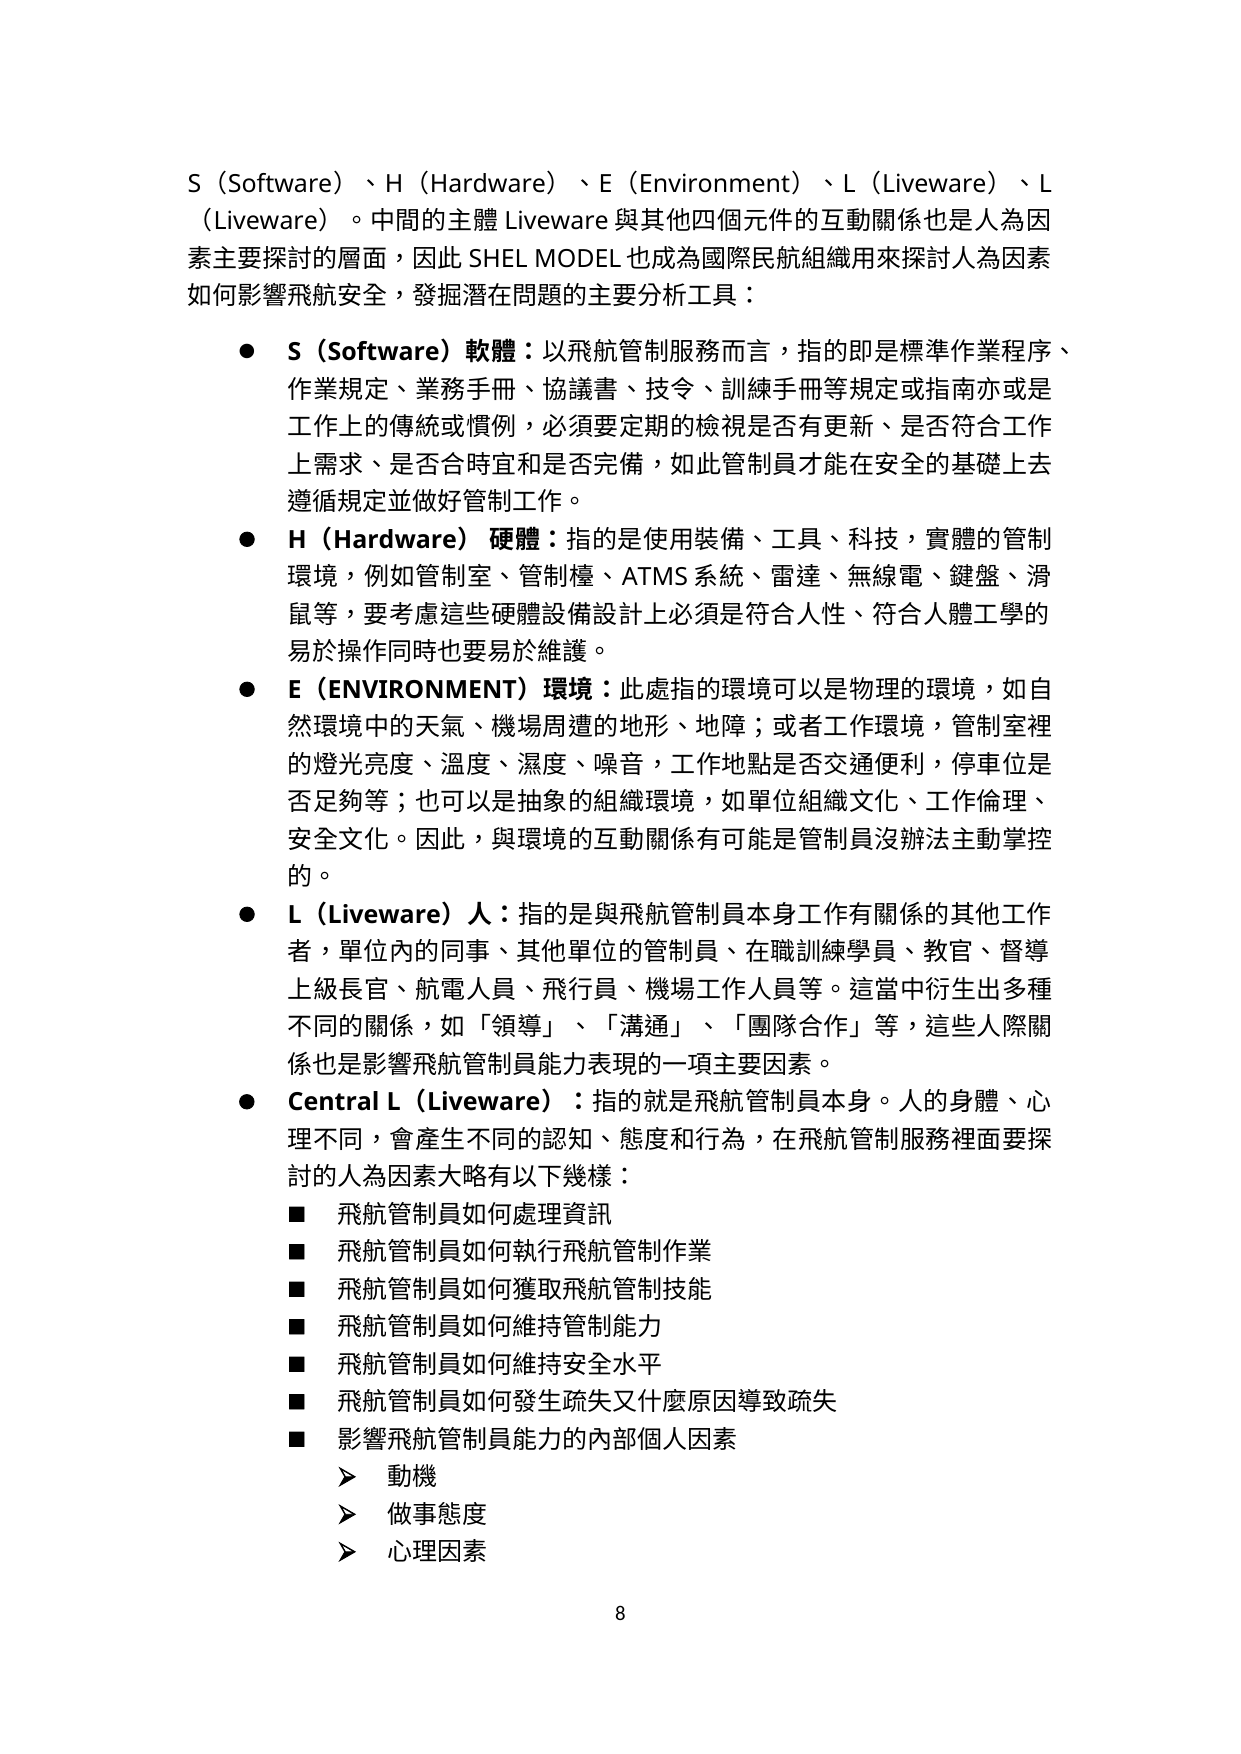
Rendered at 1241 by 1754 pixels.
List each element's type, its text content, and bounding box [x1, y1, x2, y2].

list 飛航管制員如何發生疏失又什麼原因導致疏失 [287, 1381, 1053, 1419]
list E（ENVIRONMENT）環境：此處指的環境可以是物理的環境，如自然環境中的天氣、機場周遭的地形、地障；或者工作環境，管制室裡的燈光亮度、溫度、濕度、噪音，工作地點是否交通便利，停車位是否足夠等；也可以是抽象的組織環境，如單位組織文化、工作倫理、安全文化。因此，與環境的互動關係有可能是管制員沒辦法主動掌控的。 [237, 669, 1053, 894]
list H（Hardware） 硬體：指的是使用裝備、工具、科技，實體的管制環境，例如管制室、管制檯、ATMS系統、雷達、無線電、鍵盤、滑鼠等，要考慮這些硬體設備設計上必須是符合人性、符合人體工學的，易於操作同時也要易於維護。 [237, 519, 1053, 669]
list 飛航管制員如何處理資訊 [287, 1194, 1053, 1231]
list 飛航管制員如何獲取飛航管制技能 [287, 1269, 1053, 1306]
list Central L（Liveware）：指的就是飛航管制員本身。人的身體、心理不同，會產生不同的認知、態度和行為，在飛航管制服務裡面要探討的人為因素大略有以下幾樣： [237, 1081, 1053, 1194]
list 做事態度 [337, 1494, 1053, 1531]
list 飛航管制員如何維持管制能力 [287, 1306, 1053, 1344]
list L（Liveware）人：指的是與飛航管制員本身工作有關係的其他工作者，單位內的同事、其他單位的管制員、在職訓練學員、教官、督導、上級長官、航電人員、飛行員、機場工作人員等。這當中衍生出多種不同的關係，如「領導」、「溝通」、「團隊合作」等，這些人際關係也是影響飛航管制員能力表現的一項主要因素。 [237, 894, 1053, 1081]
list 影響飛航管制員能力的內部個人因素 [287, 1419, 1053, 1456]
list S（Software）軟體：以飛航管制服務而言，指的即是標準作業程序、作業規定、業務手冊、協議書、技令、訓練手冊等規定或指南亦或是工作上的傳統或慣例，必須要定期的檢視是否有更新、是否符合工作上需求、是否合時宜和是否完備，如此管制員才能在安全的基礎上去遵循規定並做好管制工作。 [237, 331, 1053, 519]
text 要探討人為因素，最常使用的便是SHELL MODEL概念，SHELL為五個單字的字首所組成，分別代表人為因素互動關係中各個不同的組成元件，S（Software）、H（Hardware）、E（Environment）、L（Liveware）、L（Liveware）。中間的主體Liveware與其他四個元件的互動關係也是人為因素主要探討的層面，因此SHEL MODEL也成為國際民航組織用來探討人為因素如何影響飛航安全，發掘潛在問題的主要分析工具： [187, 162, 1053, 312]
list 飛航管制員如何執行飛航管制作業 [287, 1231, 1053, 1269]
list 動機 [337, 1456, 1053, 1494]
list 飛航管制員如何維持安全水平 [287, 1344, 1053, 1381]
list 心理因素 [337, 1531, 1053, 1569]
